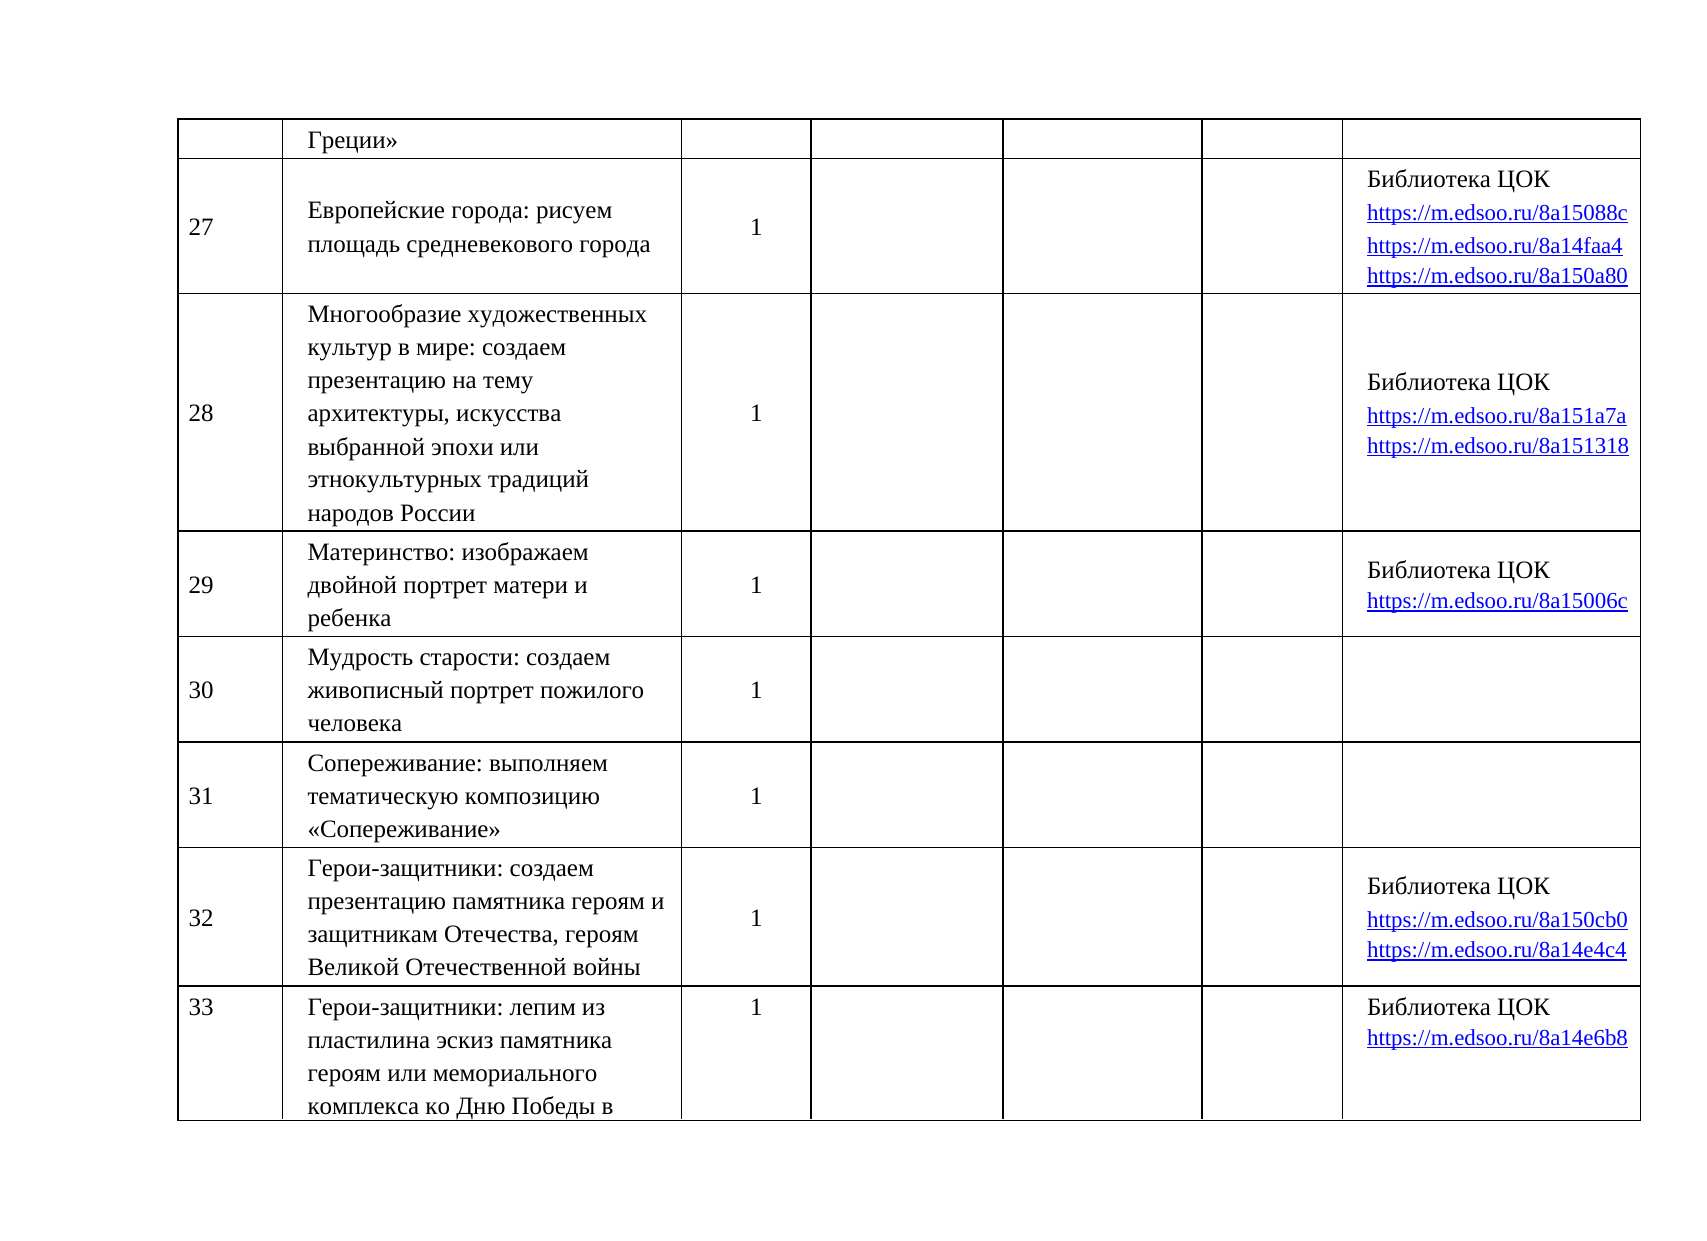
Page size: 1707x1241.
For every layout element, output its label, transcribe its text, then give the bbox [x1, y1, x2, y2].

table_cell [1343, 637, 1640, 741]
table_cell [1343, 987, 1640, 1119]
table_cell [1203, 987, 1342, 1119]
table_cell [1203, 532, 1342, 636]
table_cell [812, 120, 1002, 157]
table_cell Сопереживание: выполняем тематическую композицию «Сопереживание» [283, 743, 681, 846]
table_cell [1203, 743, 1342, 846]
table_cell [1004, 987, 1201, 1119]
table_cell 1 [682, 743, 810, 846]
table_cell Мудрость старости: создаем живописный портрет пожилого человека [283, 637, 681, 741]
table_cell 32 [179, 848, 282, 985]
table_cell [812, 743, 1002, 846]
table_cell [812, 637, 1002, 741]
table_cell [1203, 294, 1342, 530]
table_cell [283, 120, 681, 157]
table_cell [1203, 637, 1342, 741]
table_cell Библиотека ЦОК https://m.edsoo.ru/8a151a7a https://m.edsoo.ru/8a151318 [1343, 294, 1640, 530]
table_cell 1 [682, 294, 810, 530]
table_cell Многообразие художественных культур в мире: создаем презентацию на тему архитектуры, искусства выбранной эпохи или этнокультурных традиций народов России [283, 294, 681, 530]
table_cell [283, 987, 681, 1119]
table_cell 1 [682, 120, 810, 157]
table_cell 1 [682, 159, 810, 293]
table_cell [1203, 159, 1342, 293]
table_cell 26 [179, 120, 282, 157]
table_cell [1004, 637, 1201, 741]
table_cell [812, 848, 1002, 985]
table_cell [1004, 120, 1201, 157]
table_cell Материнство: изображаем двойной портрет матери и ребенка [283, 532, 681, 636]
table_cell 28 [179, 294, 282, 530]
table_cell 1 [682, 637, 810, 741]
table_cell 29 [179, 532, 282, 636]
table_cell [1004, 848, 1201, 985]
table_cell 1 [682, 848, 810, 985]
table_cell [1004, 532, 1201, 636]
table_cell 1 [682, 987, 810, 1119]
table_cell [1004, 743, 1201, 846]
table_cell [812, 987, 1002, 1119]
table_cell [1343, 120, 1640, 157]
table_cell [812, 532, 1002, 636]
table_cell Библиотека ЦОК https://m.edsoo.ru/8a15006c [1343, 532, 1640, 636]
table_cell Герои-защитники: создаем презентацию памятника героям и защитникам Отечества, героям Великой Отечественной войны [283, 848, 681, 985]
table_cell Библиотека ЦОК https://m.edsoo.ru/8a150cb0 https://m.edsoo.ru/8a14e4c4 [1343, 848, 1640, 985]
table_cell [1004, 294, 1201, 530]
table_cell [1343, 743, 1640, 846]
table_cell [1203, 120, 1342, 157]
table_cell 1 [682, 532, 810, 636]
table_cell 31 [179, 743, 282, 846]
table_cell Европейские города: рисуем площадь средневекового города [283, 159, 681, 293]
table_cell [1203, 848, 1342, 985]
table_cell [812, 294, 1002, 530]
table_cell 33 [179, 987, 282, 1119]
table_cell [812, 159, 1002, 293]
table_cell [1004, 159, 1201, 293]
table_cell 27 [179, 159, 282, 293]
table_cell 30 [179, 637, 282, 741]
table_cell Библиотека ЦОК https://m.edsoo.ru/8a15088c https://m.edsoo.ru/8a14faa4 https://m.edsoo.ru/8a150a80 [1343, 159, 1640, 293]
